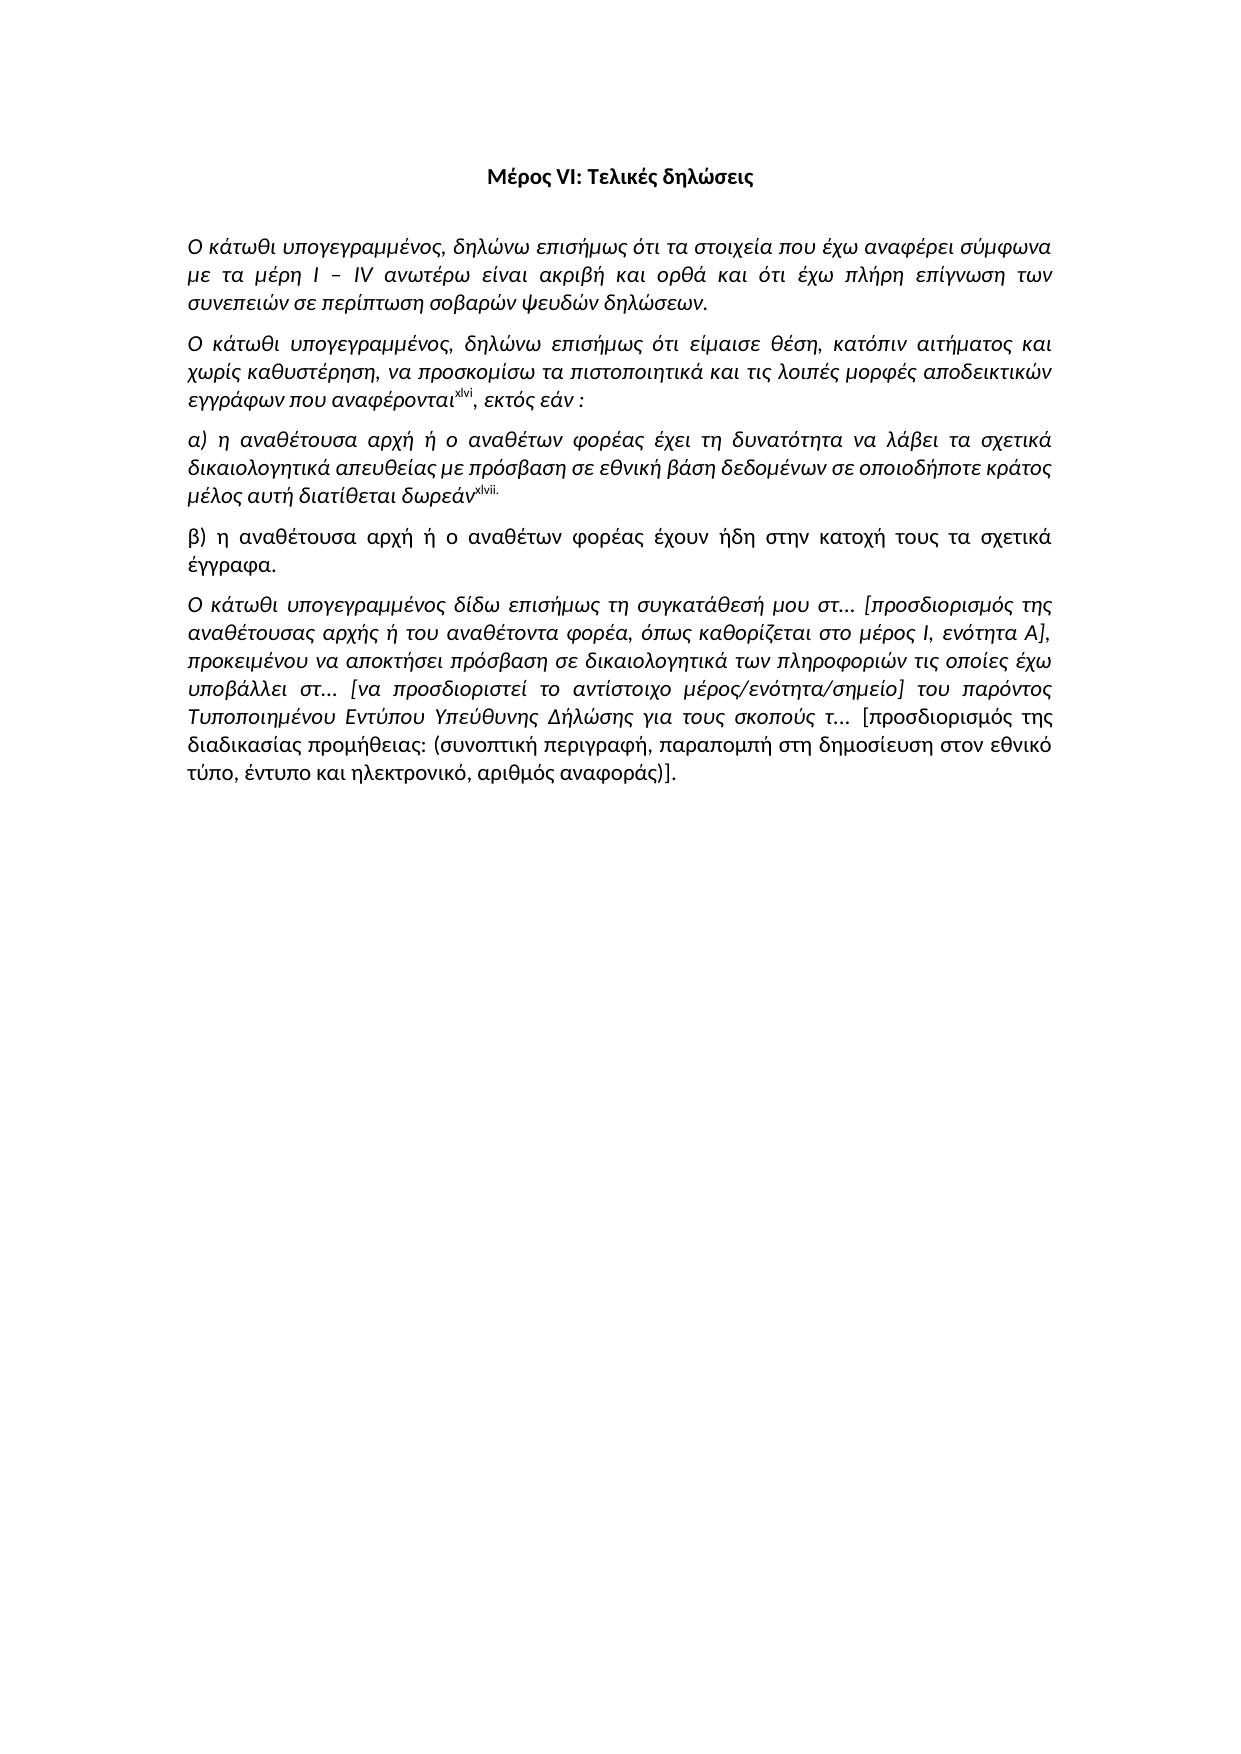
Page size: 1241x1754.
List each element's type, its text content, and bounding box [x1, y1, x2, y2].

text Ο κάτωθι υπογεγραμμένος, δηλώνω επισήμως ότι τα στοιχεία που έχω αναφέρει σύμφωνα με τα μέρη Ι – IV ανωτέρω είναι ακριβή και ορθά και ότι έχω πλήρη επίγνωση των συνεπειών σε περίπτωση σοβαρών ψευδών δηλώσεων. [187, 232, 1053, 316]
text α) η αναθέτουσα αρχή ή ο αναθέτων φορέας έχει τη δυνατότητα να λάβει τα σχετικά δικαιολογητικά απευθείας με πρόσβαση σε εθνική βάση δεδομένων σε οποιοδήποτε κράτος μέλος αυτή διατίθεται δωρεάν. [187, 425, 1053, 509]
text Ο κάτωθι υπογεγραμμένος, δηλώνω επισήμως ότι είμαισε θέση, κατόπιν αιτήματος και χωρίς καθυστέρηση, να προσκομίσω τα πιστοποιητικά και τις λοιπές μορφές αποδεικτικών εγγράφων που αναφέρονται, εκτός εάν : [187, 329, 1053, 413]
text Ο κάτωθι υπογεγραμμένος δίδω επισήμως τη συγκατάθεσή μου στ... [προσδιορισμός της αναθέτουσας αρχής ή του αναθέτοντα φορέα, όπως καθορίζεται στο μέρος Ι, ενότητα Α], προκειμένου να αποκτήσει πρόσβαση σε δικαιολογητικά των πληροφοριών τις οποίες έχω υποβάλλει στ... [να προσδιοριστεί το αντίστοιχο μέρος/ενότητα/σημείο] του παρόντος Τυποποιημένου Εντύπου Υπεύθυνης Δήλώσης για τους σκοπούς τ... [προσδιορισμός της διαδικασίας προμήθειας: (συνοπτική περιγραφή, παραπομπή στη δημοσίευση στον εθνικό τύπο, έντυπο και ηλεκτρονικό, αριθμός αναφοράς)]. [187, 590, 1053, 787]
text β) η αναθέτουσα αρχή ή ο αναθέτων φορέας έχουν ήδη στην κατοχή τους τα σχετικά έγγραφα. [187, 522, 1053, 578]
title Μέρος VI: Τελικές δηλώσεις [187, 162, 1053, 191]
